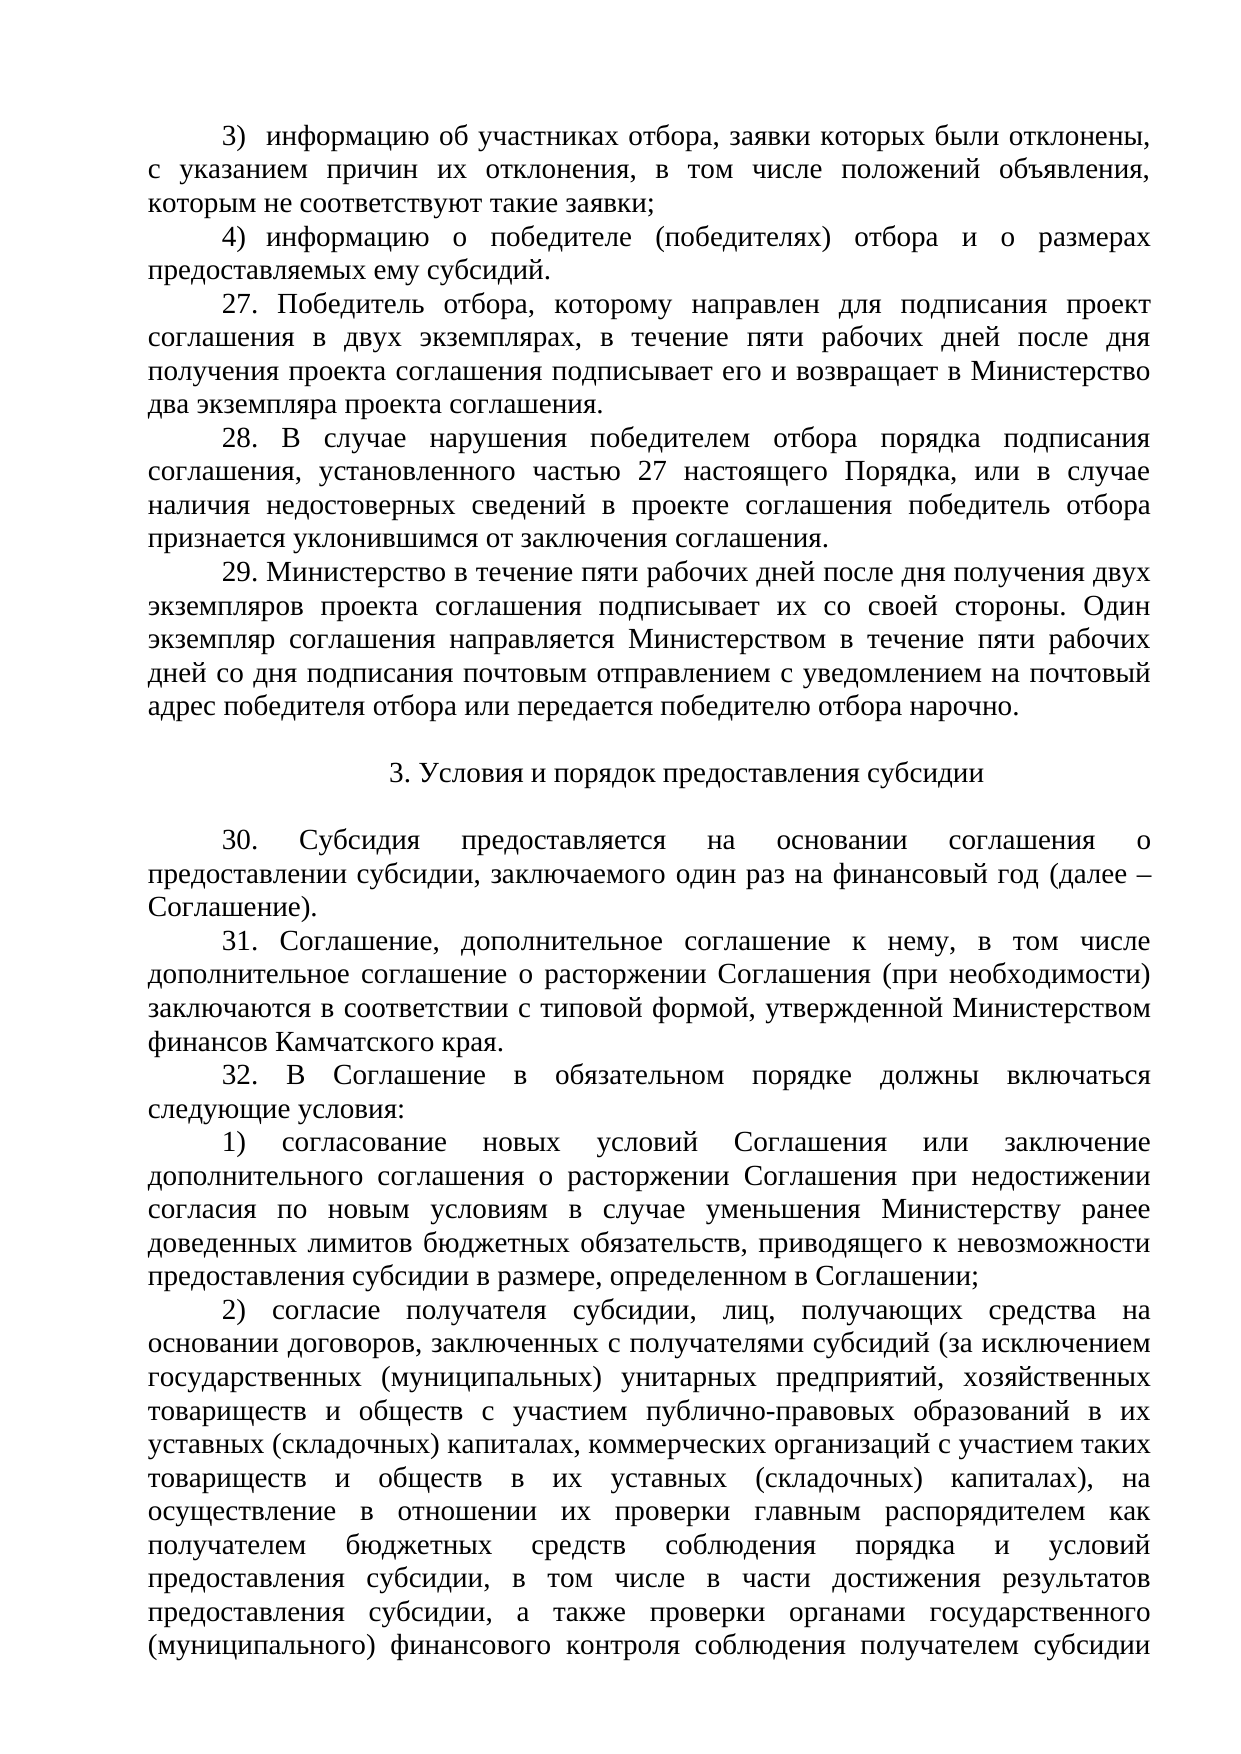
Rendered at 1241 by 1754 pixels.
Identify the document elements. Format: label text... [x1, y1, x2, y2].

text 28. В случае нарушения победителем отбора порядка подписания соглашения, установленного частью 27 настоящего Порядка, или в случае наличия недостоверных сведений в проекте соглашения победитель отбора признается уклонившимся от заключения соглашения. [148, 420, 1152, 554]
list 32. В Соглашение в обязательном порядке должны включаться следующие условия: [148, 1057, 1152, 1124]
list 1) согласование новых условий Соглашения или заключение дополнительного соглашения о расторжении Соглашения при недостижении согласия по новым условиям в случае уменьшения Министерству ранее доведенных лимитов бюджетных обязательств, приводящего к невозможности предоставления субсидии в размере, определенном в Соглашении; [148, 1124, 1152, 1292]
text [148, 1292, 1152, 1661]
text 29. Министерство в течение пяти рабочих дней после дня получения двух экземпляров проекта соглашения подписывает их со своей стороны. Один экземпляр соглашения направляется Министерством в течение пяти рабочих дней со дня подписания почтовым отправлением с уведомлением на почтовый адрес победителя отбора или передается победителю отбора нарочно. [148, 554, 1152, 722]
list 31. Соглашение, дополнительное соглашение к нему, в том числе дополнительное соглашение о расторжении Соглашения (при необходимости) заключаются в соответствии с типовой формой, утвержденной Министерством финансов Камчатского края. [148, 923, 1152, 1057]
text 3. Условия и порядок предоставления субсидии [148, 755, 1152, 789]
list 30. Субсидия предоставляется на основании соглашения о предоставлении субсидии, заключаемого один раз на финансовый год (далее –Соглашение). [148, 822, 1152, 923]
text 3) информацию об участниках отбора, заявки которых были отклонены, с указанием причин их отклонения, в том числе положений объявления, которым не соответствуют такие заявки; [148, 118, 1152, 219]
text 27. Победитель отбора, которому направлен для подписания проект соглашения в двух экземплярах, в течение пяти рабочих дней после дня получения проекта соглашения подписывает его и возвращает в Министерство два экземпляра проекта соглашения. [148, 286, 1152, 420]
text 4) информацию о победителе (победителях) отбора и о размерах предоставляемых ему субсидий. [148, 219, 1152, 286]
